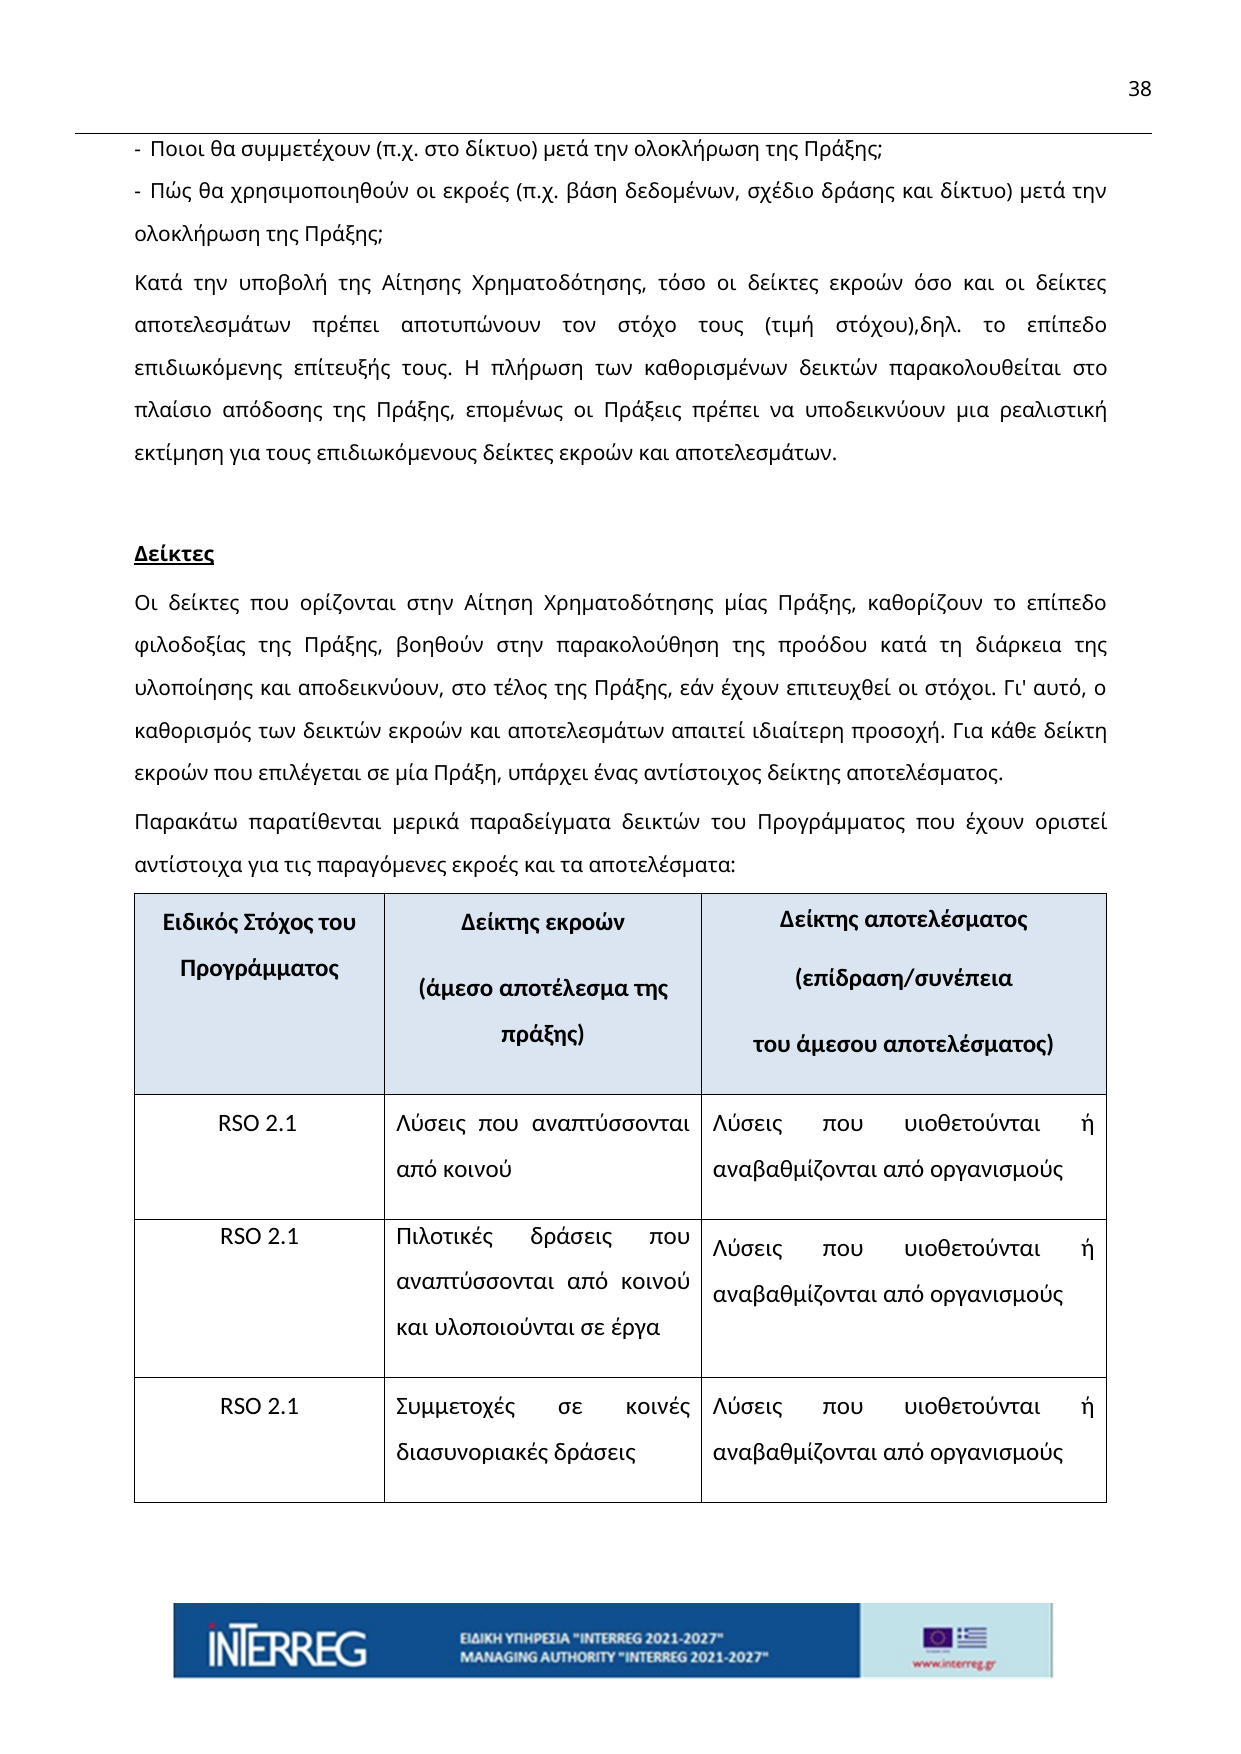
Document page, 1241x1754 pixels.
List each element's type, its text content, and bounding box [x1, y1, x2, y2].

table_header Δείκτης αποτελέσματος (επίδραση/συνέπεια του άμεσου αποτελέσματος) [702, 894, 1106, 1094]
table_cell Λύσεις που υιοθετούνται ή αναβαθμίζονται από οργανισμούς [702, 1095, 1106, 1219]
table_cell RSO 2.1 [135, 1378, 384, 1502]
table_cell RSO 2.1 [135, 1220, 384, 1377]
picture [172, 1603, 1054, 1681]
table_header Δείκτης εκροών (άμεσο αποτέλεσμα της πράξης) [385, 894, 701, 1094]
table_cell Λύσεις που υιοθετούνται ή αναβαθμίζονται από οργανισμούς [702, 1220, 1106, 1377]
table_cell Λύσεις που υιοθετούνται ή αναβαθμίζονται από οργανισμούς [702, 1378, 1106, 1502]
text Δείκτες [134, 539, 1109, 567]
text Παρακάτω παρατίθενται μερικά παραδείγματα δεικτών του Προγράμματος που έχουν οριστεί αντίστοιχα για τις παραγόμενες εκροές και τα αποτελέσματα: [134, 807, 1109, 878]
table_cell RSO 2.1 [135, 1095, 384, 1219]
table_cell Συμμετοχές σε κοινές διασυνοριακές δράσεις [385, 1378, 701, 1502]
list Πώς θα χρησιμοποιηθούν οι εκροές (π.χ. βάση δεδομένων, σχέδιο δράσης και δίκτυο) μετά την ολοκλήρωση της Πράξης; [134, 176, 1109, 247]
table_cell Πιλοτικές δράσεις που αναπτύσσονται από κοινού και υλοποιούνται σε έργα [385, 1220, 701, 1377]
list Ποιοι θα συμμετέχουν (π.χ. στο δίκτυο) μετά την ολοκλήρωση της Πράξης; [134, 134, 1109, 162]
table_header Ειδικός Στόχος του Προγράμματος [135, 894, 384, 1094]
text Οι δείκτες που ορίζονται στην Αίτηση Χρηματοδότησης μίας Πράξης, καθορίζουν το επίπεδο φιλοδοξίας της Πράξης, βοηθούν στην παρακολούθηση της προόδου κατά τη διάρκεια της υλοποίησης και αποδεικνύουν, στο τέλος της Πράξης, εάν έχουν επιτευχθεί οι στόχοι. Γι' αυτό, ο καθορισμός των δεικτών εκροών και αποτελεσμάτων απαιτεί ιδιαίτερη προσοχή. Για κάθε δείκτη εκροών που επιλέγεται σε μία Πράξη, υπάρχει ένας αντίστοιχος δείκτης αποτελέσματος. [134, 588, 1109, 787]
text Κατά την υποβολή της Αίτησης Χρηματοδότησης, τόσο οι δείκτες εκροών όσο και οι δείκτες αποτελεσμάτων πρέπει αποτυπώνουν τον στόχο τους (τιμή στόχου),δηλ. το επίπεδο επιδιωκόμενης επίτευξής τους. Η πλήρωση των καθορισμένων δεικτών παρακολουθείται στο πλαίσιο απόδοσης της Πράξης, επομένως οι Πράξεις πρέπει να υποδεικνύουν μια ρεαλιστική εκτίμηση για τους επιδιωκόμενους δείκτες εκροών και αποτελεσμάτων. [134, 268, 1109, 467]
table_cell Λύσεις που αναπτύσσονται από κοινού [385, 1095, 701, 1219]
